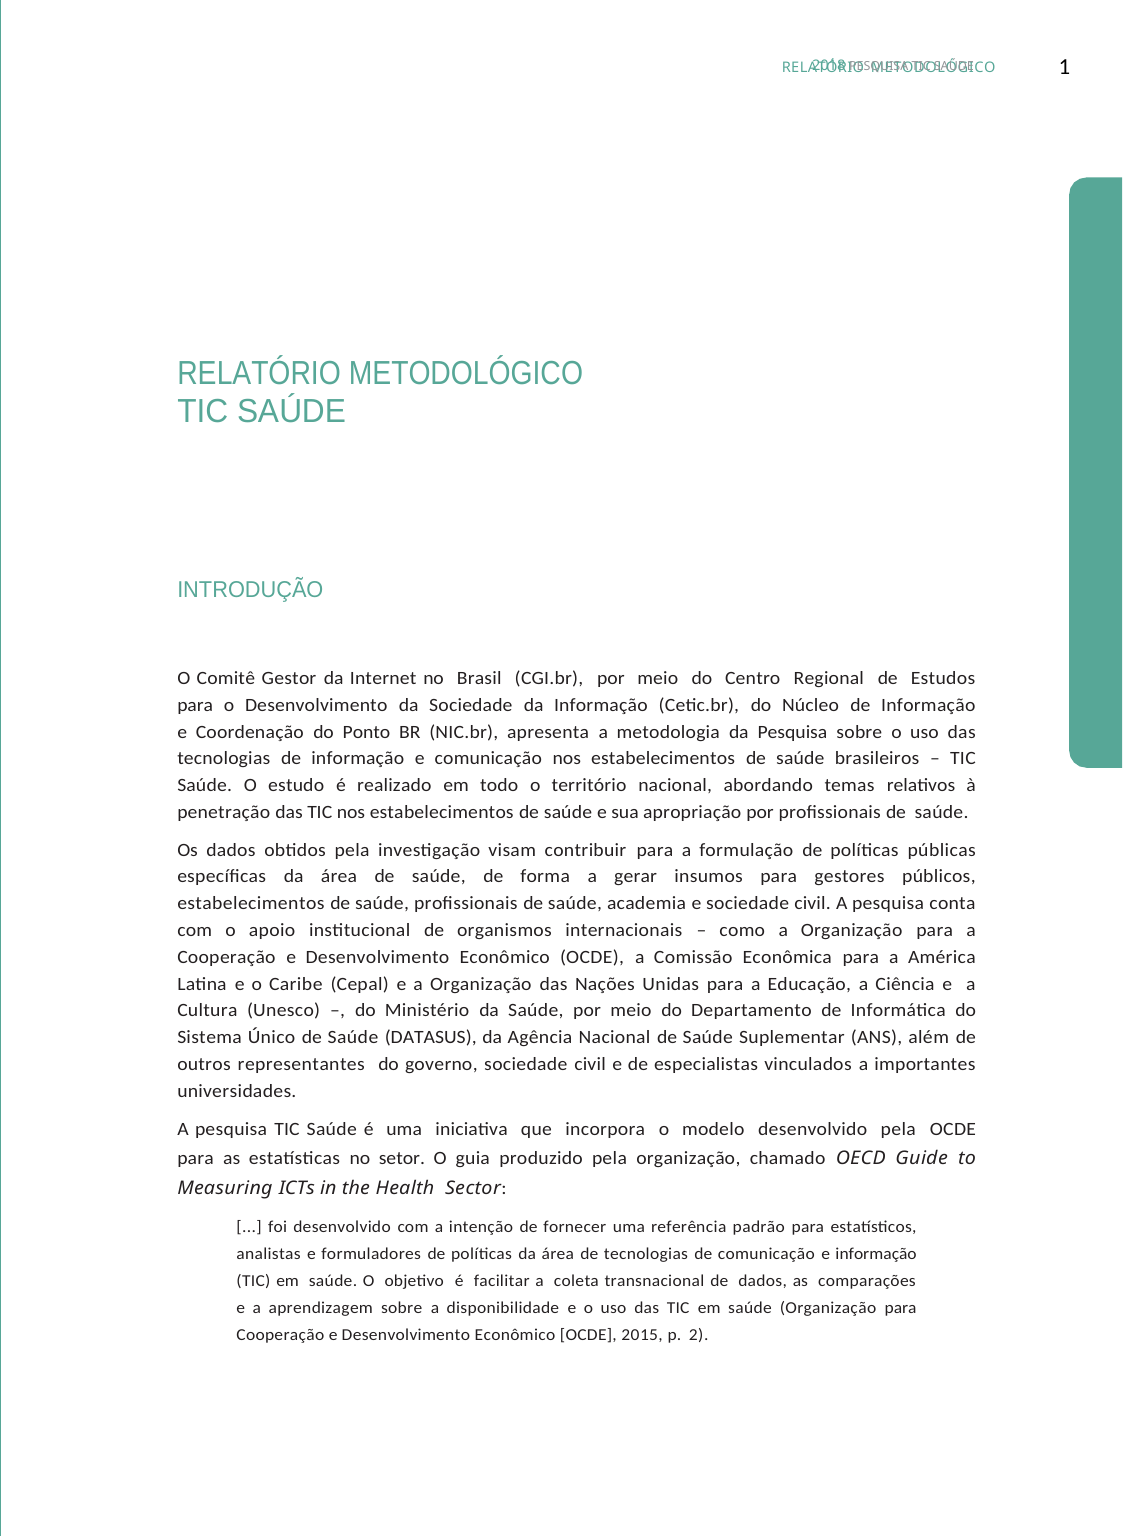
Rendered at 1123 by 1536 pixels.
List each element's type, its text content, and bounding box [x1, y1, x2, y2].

text O Comitê Gestor da Internet no Brasil (CGI.br), por meio do Centro Regional de Estudos para o Desenvolvimento da Sociedade da Informação (Cetic.br), do Núcleo de Informação e Coordenação do Ponto BR (NIC.br), apresenta a metodologia da Pesquisa sobre o uso das tecnologias de informação e comunicação nos estabelecimentos de saúde brasileiros – TIC Saúde. O estudo é realizado em todo o território nacional, abordando temas relativos à penetração das TIC nos estabelecimentos de saúde e sua apropriação por profissionais de saúde. [177, 666, 976, 823]
text RELATÓRIO METODOLÓGICO TIC SAÚDE [177, 355, 632, 430]
subtitle INTRODUÇÃO [177, 576, 1069, 603]
text A pesquisa TIC Saúde é uma iniciativa que incorpora o modelo desenvolvido pela OCDE para as estatísticas no setor. O guia produzido pela organização, chamado OECD Guide to Measuring ICTs in the Health Sector: [177, 1117, 976, 1199]
text [...] foi desenvolvido com a intenção de fornecer uma referência padrão para estatísticos, analistas e formuladores de políticas da área de tecnologias de comunicação e informação (TIC) em saúde. O objetivo é facilitar a coleta transnacional de dados, as comparações e a aprendizagem sobre a disponibilidade e o uso das TIC em saúde (Organização para Cooperação e Desenvolvimento Econômico [OCDE], 2015, p. 2). [236, 1216, 917, 1344]
text Os dados obtidos pela investigação visam contribuir para a formulação de políticas públicas específicas da área de saúde, de forma a gerar insumos para gestores públicos, estabelecimentos de saúde, profissionais de saúde, academia e sociedade civil. A pesquisa conta com o apoio institucional de organismos internacionais – como a Organização para a Cooperação e Desenvolvimento Econômico (OCDE), a Comissão Econômica para a América Latina e o Caribe (Cepal) e a Organização das Nações Unidas para a Educação, a Ciência e a Cultura (Unesco) –, do Ministério da Saúde, por meio do Departamento de Informática do Sistema Único de Saúde (DATASUS), da Agência Nacional de Saúde Suplementar (ANS), além de outros representantes do governo, sociedade civil e de especialistas vinculados a importantes universidades. [177, 838, 976, 1102]
